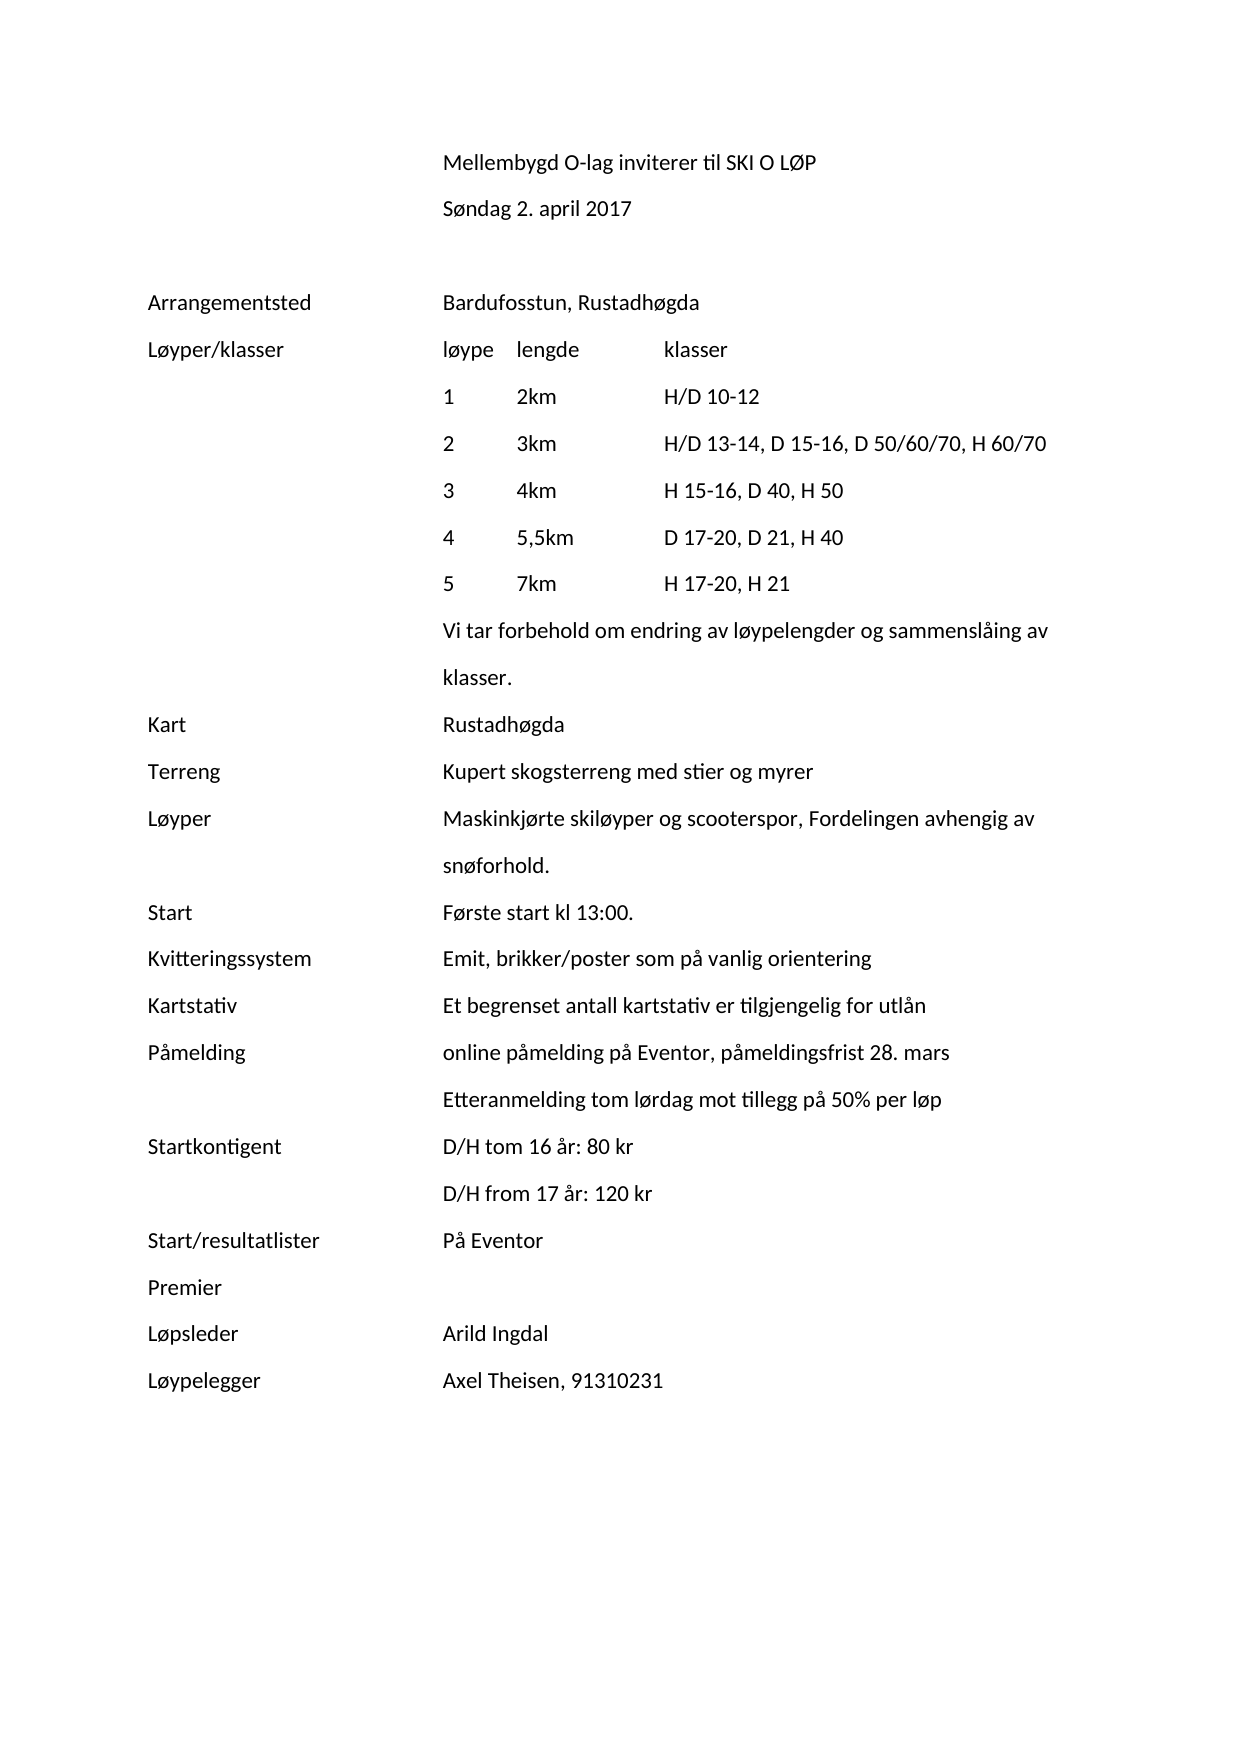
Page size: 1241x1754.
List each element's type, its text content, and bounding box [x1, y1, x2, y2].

text Start/resultatlister På Eventor [148, 1226, 1093, 1254]
text Kvitteringssystem Emit, brikker/poster som på vanlig orientering [148, 944, 1093, 972]
text Terreng Kupert skogsterreng med stier og myrer [148, 757, 1093, 785]
text Løyper/klasser løype lengde klasser [148, 335, 1093, 363]
text Etteranmelding tom lørdag mot tillegg på 50% per løp [148, 1085, 1093, 1113]
text 2 3km H/D 13-14, D 15-16, D 50/60/70, H 60/70 [148, 429, 1093, 457]
text Løyper Maskinkjørte skiløyper og scooterspor, Fordelingen avhengig av [148, 804, 1093, 832]
text Påmelding online påmelding på Eventor, påmeldingsfrist 28. mars [148, 1038, 1093, 1066]
text 1 2km H/D 10-12 [148, 382, 1093, 410]
text Vi tar forbehold om endring av løypelengder og sammenslåing av [295, 616, 1093, 644]
text Mellembygd O-lag inviterer til SKI O LØP [369, 148, 1093, 176]
text D/H from 17 år: 120 kr [148, 1179, 1093, 1207]
text Kartstativ Et begrenset antall kartstativ er tilgjengelig for utlån [148, 991, 1093, 1019]
text Arrangementsted Bardufosstun, Rustadhøgda [148, 288, 1093, 316]
text Startkontigent D/H tom 16 år: 80 kr [148, 1132, 1093, 1160]
text klasser. [295, 663, 1093, 691]
text Kart Rustadhøgda [148, 710, 1093, 738]
text 3 4km H 15-16, D 40, H 50 [148, 476, 1093, 504]
text Søndag 2. april 2017 [369, 194, 1093, 222]
text 4 5,5km D 17-20, D 21, H 40 [148, 523, 1093, 551]
text Løypelegger Axel Theisen, 91310231 [148, 1366, 1093, 1394]
text Løpsleder Arild Ingdal [148, 1319, 1093, 1347]
text snøforhold. [148, 851, 1093, 879]
text 5 7km H 17-20, H 21 [148, 569, 1093, 597]
text Start Første start kl 13:00. [148, 898, 1093, 926]
text Premier [148, 1273, 1093, 1301]
